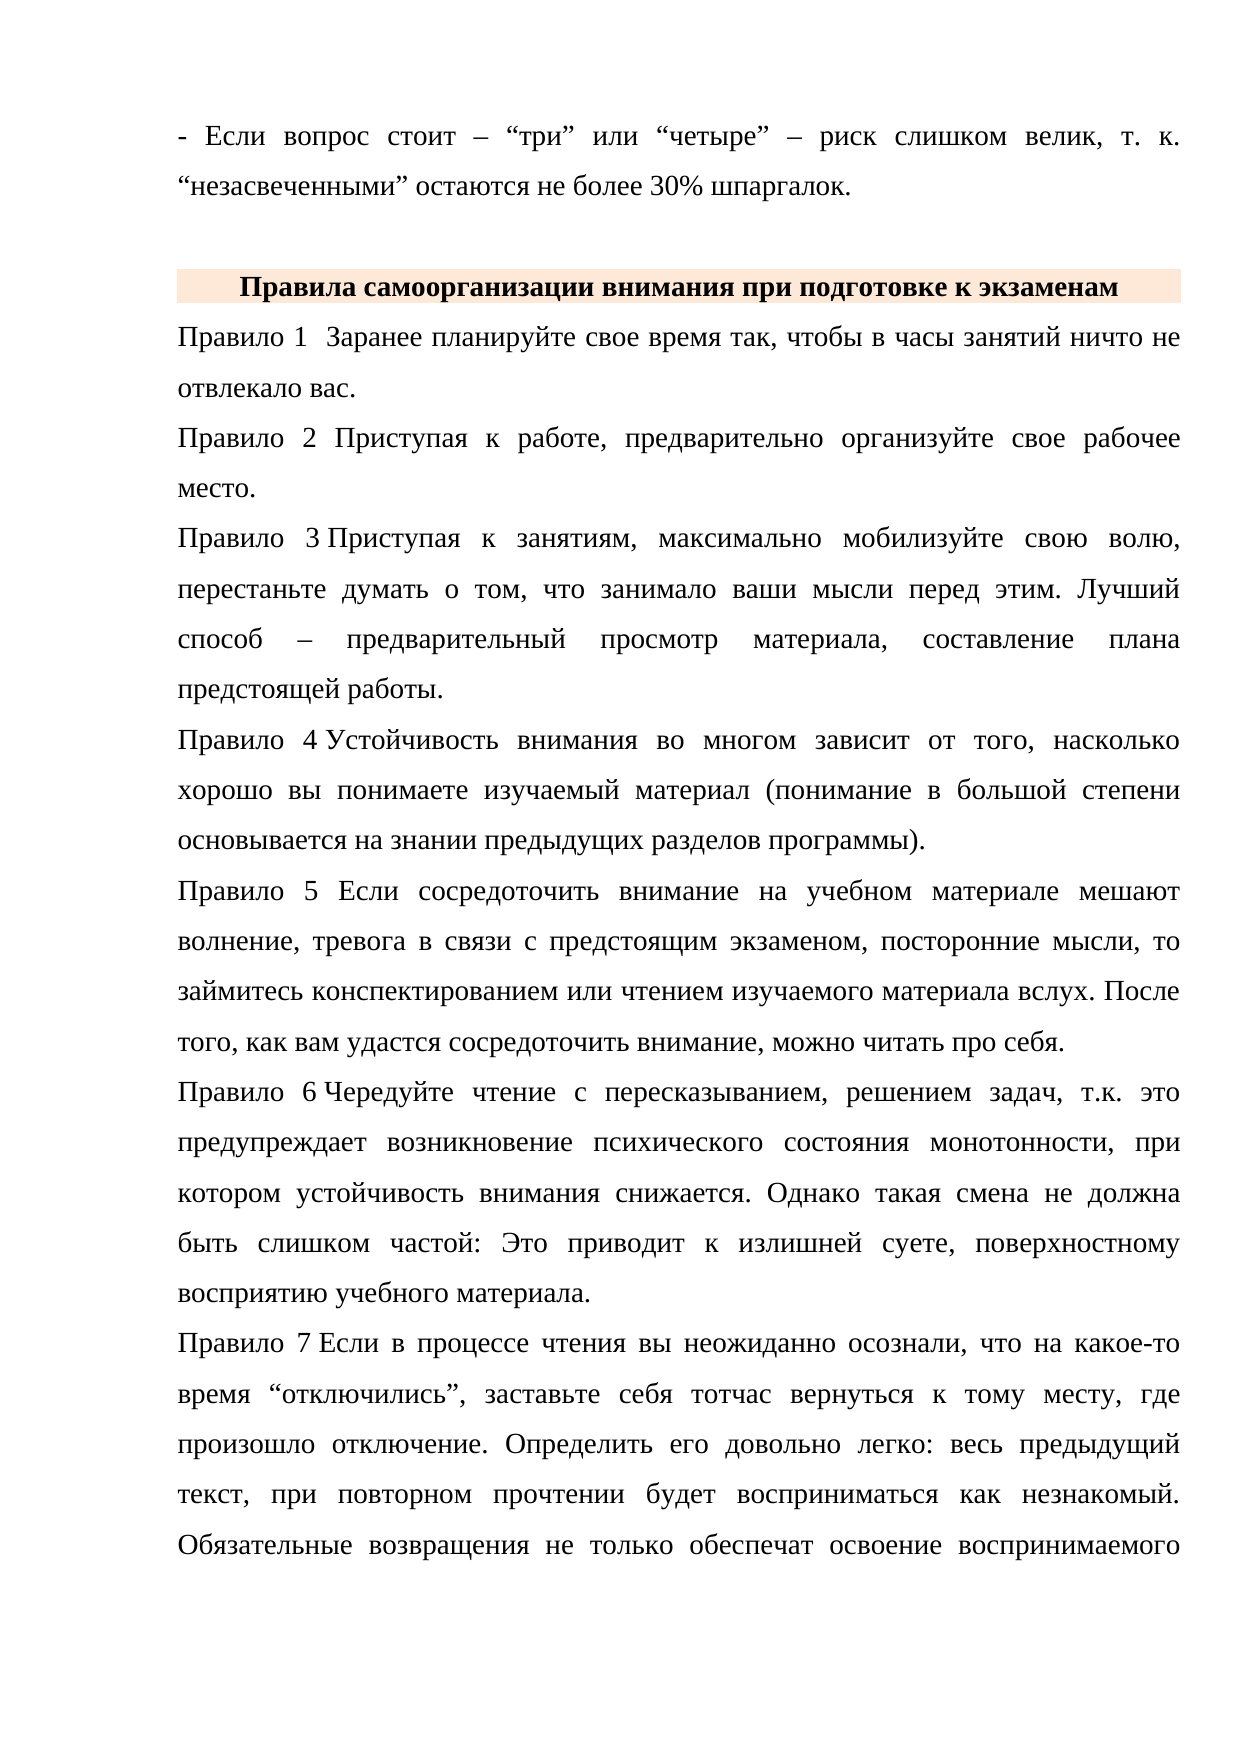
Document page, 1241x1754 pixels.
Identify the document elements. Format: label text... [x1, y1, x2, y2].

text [177, 1326, 1181, 1560]
text Правило 2 Приступая к работе, предварительно организуйте свое рабочее место. [177, 420, 1181, 504]
text - Если вопрос стоит – “три” или “четыре” – риск слишком велик, т. к. “незасвеченными” остаются не более 30% шпаргалок. [177, 118, 1181, 202]
text Правило 5 Если сосредоточить внимание на учебном материале мешают волнение, тревога в связи с предстоящим экзаменом, посторонние мысли, то займитесь конспектированием или чтением изучаемого материала вслух. После того, как вам удастся сосредоточить внимание, можно читать про себя. [177, 873, 1181, 1057]
text Правило 1 Заранее планируйте свое время так, чтобы в часы занятий ничто не отвлекало вас. [177, 319, 1181, 403]
text Правила самоорганизации внимания при подготовке к экзаменам [177, 269, 1181, 303]
text Правило 4 Устойчивость внимания во многом зависит от того, насколько хорошо вы понимаете изучаемый материал (понимание в большой степени основывается на знании предыдущих разделов программы). [177, 722, 1181, 856]
text Правило 6 Чередуйте чтение с пересказыванием, решением задач, т.к. это предупреждает возникновение психического состояния монотонности, при котором устойчивость внимания снижается. Однако такая смена не должна быть слишком частой: Это приводит к излишней суете, поверхностному восприятию учебного материала. [177, 1074, 1181, 1309]
text Правило 3 Приступая к занятиям, максимально мобилизуйте свою волю, перестаньте думать о том, что занимало ваши мысли перед этим. Лучший способ – предварительный просмотр материала, составление плана предстоящей работы. [177, 521, 1181, 705]
